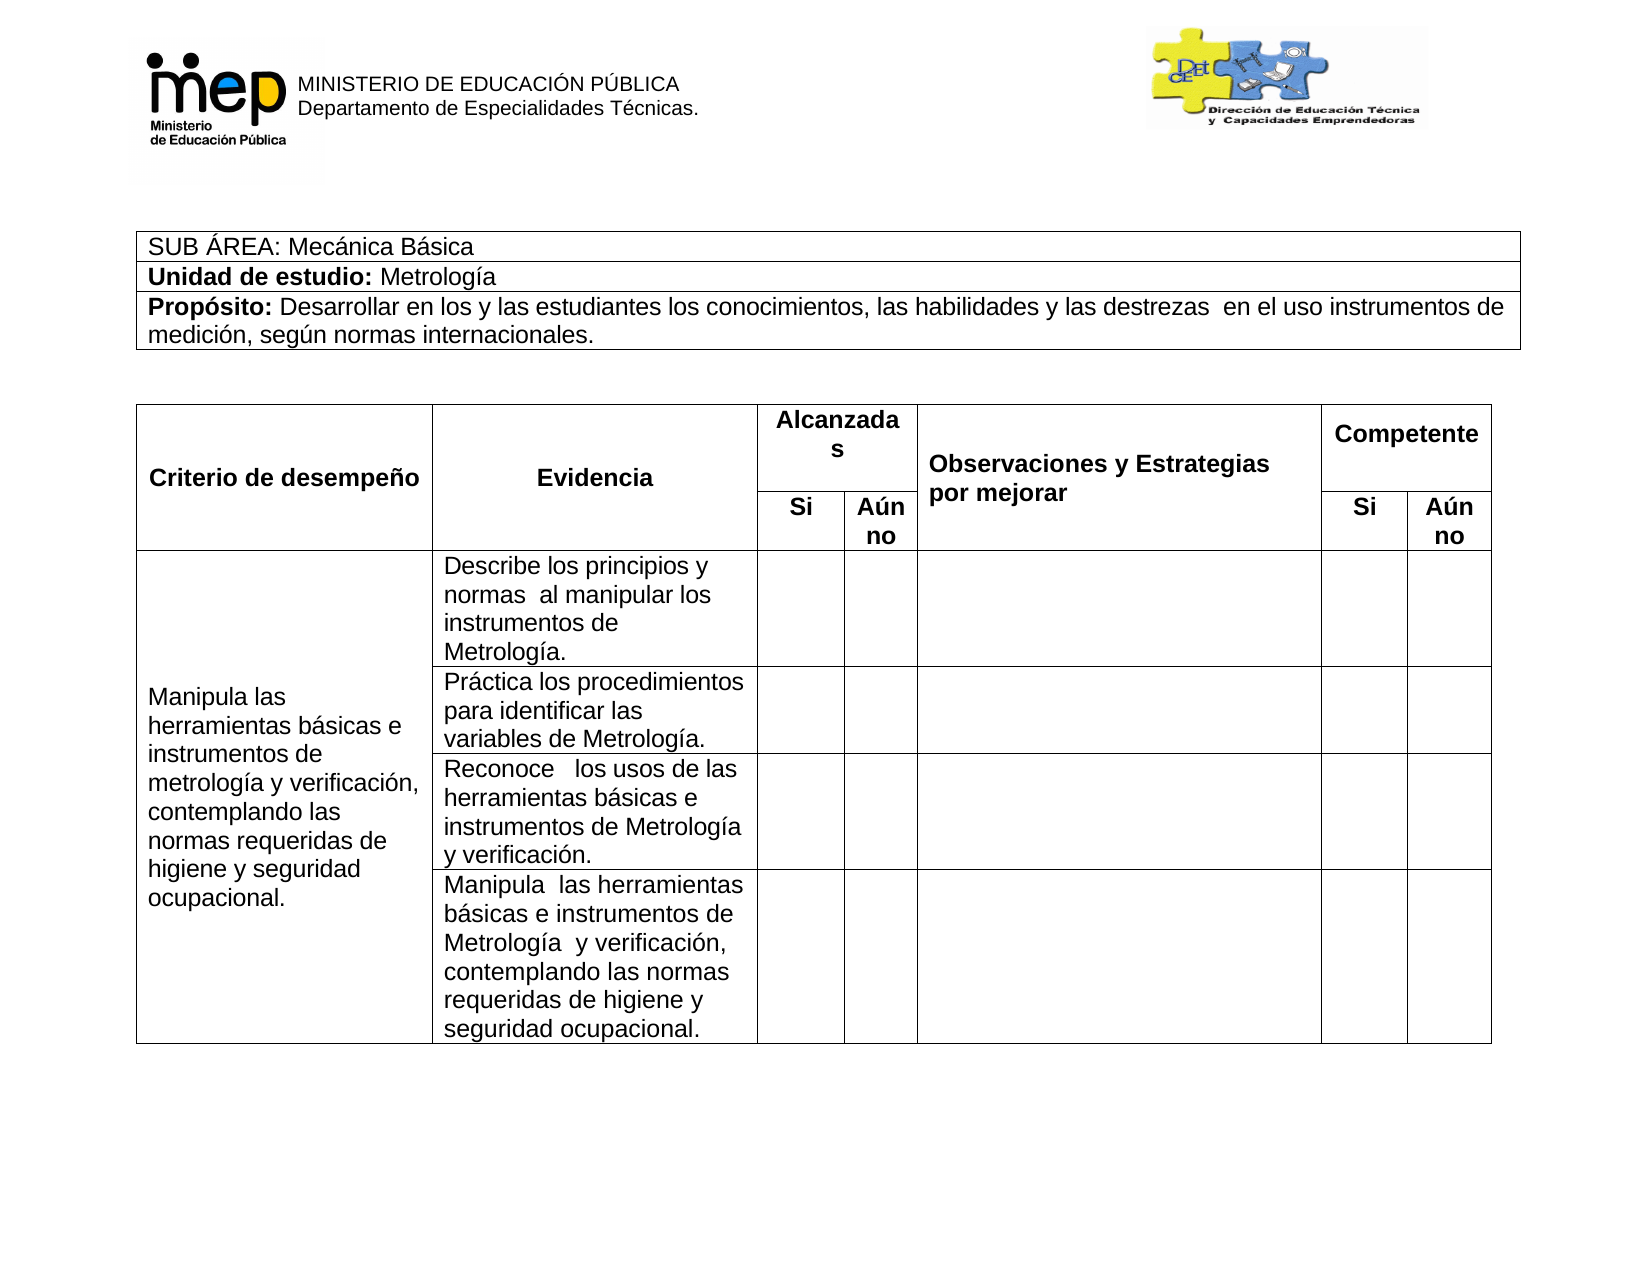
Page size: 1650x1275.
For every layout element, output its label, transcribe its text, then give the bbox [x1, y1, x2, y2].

table_cell Propósito: Desarrollar en los y las estudiantes los conocimientos, las habilidades y las destrezas en el uso instrumentos de medición, según normas internacionales. [137, 292, 1520, 349]
table_cell [845, 870, 917, 1043]
table_cell [918, 667, 1321, 753]
table_cell [845, 754, 917, 869]
picture [1146, 26, 1429, 156]
table_cell [1408, 667, 1491, 753]
table_cell Manipula las herramientas básicas e instrumentos de metrología y verificación, contemplando las normas requeridas de higiene y seguridad ocupacional. [137, 551, 432, 1043]
table_cell [758, 667, 844, 753]
table_header Observaciones y Estrategias por mejorar [918, 405, 1321, 550]
picture [128, 37, 325, 185]
table_cell [758, 754, 844, 869]
table_cell Si [1322, 492, 1407, 550]
table_cell [918, 551, 1321, 666]
table_cell [758, 870, 844, 1043]
table_cell Describe los principios y normas al manipular los instrumentos de Metrología. [433, 551, 757, 666]
table_header SUB ÁREA: Mecánica Básica [137, 232, 1520, 261]
table_cell [918, 754, 1321, 869]
table_cell [845, 551, 917, 666]
table_cell [1322, 870, 1407, 1043]
table_header Competente [1322, 405, 1491, 491]
table_header Evidencia [433, 405, 757, 550]
table_cell Unidad de estudio: Metrología [137, 262, 1520, 291]
table_cell [1322, 551, 1407, 666]
table_header Criterio de desempeño [137, 405, 432, 550]
table_cell [1408, 754, 1491, 869]
table_cell [1408, 870, 1491, 1043]
table_cell [1408, 551, 1491, 666]
table_cell [758, 551, 844, 666]
table_cell [1322, 754, 1407, 869]
table_cell Reconoce los usos de las herramientas básicas e instrumentos de Metrología y verificación. [433, 754, 757, 869]
table_cell Práctica los procedimientos para identificar las variables de Metrología. [433, 667, 757, 753]
table_cell Si [758, 492, 844, 550]
table_header Alcanzadas [758, 405, 917, 491]
table_cell [1322, 667, 1407, 753]
table_cell [918, 870, 1321, 1043]
table_cell Manipula las herramientas básicas e instrumentos de Metrología y verificación, contemplando las normas requeridas de higiene y seguridad ocupacional. [433, 870, 757, 1043]
table_cell [845, 667, 917, 753]
table_cell Aún no [1408, 492, 1491, 550]
table_cell Aún no [845, 492, 917, 550]
